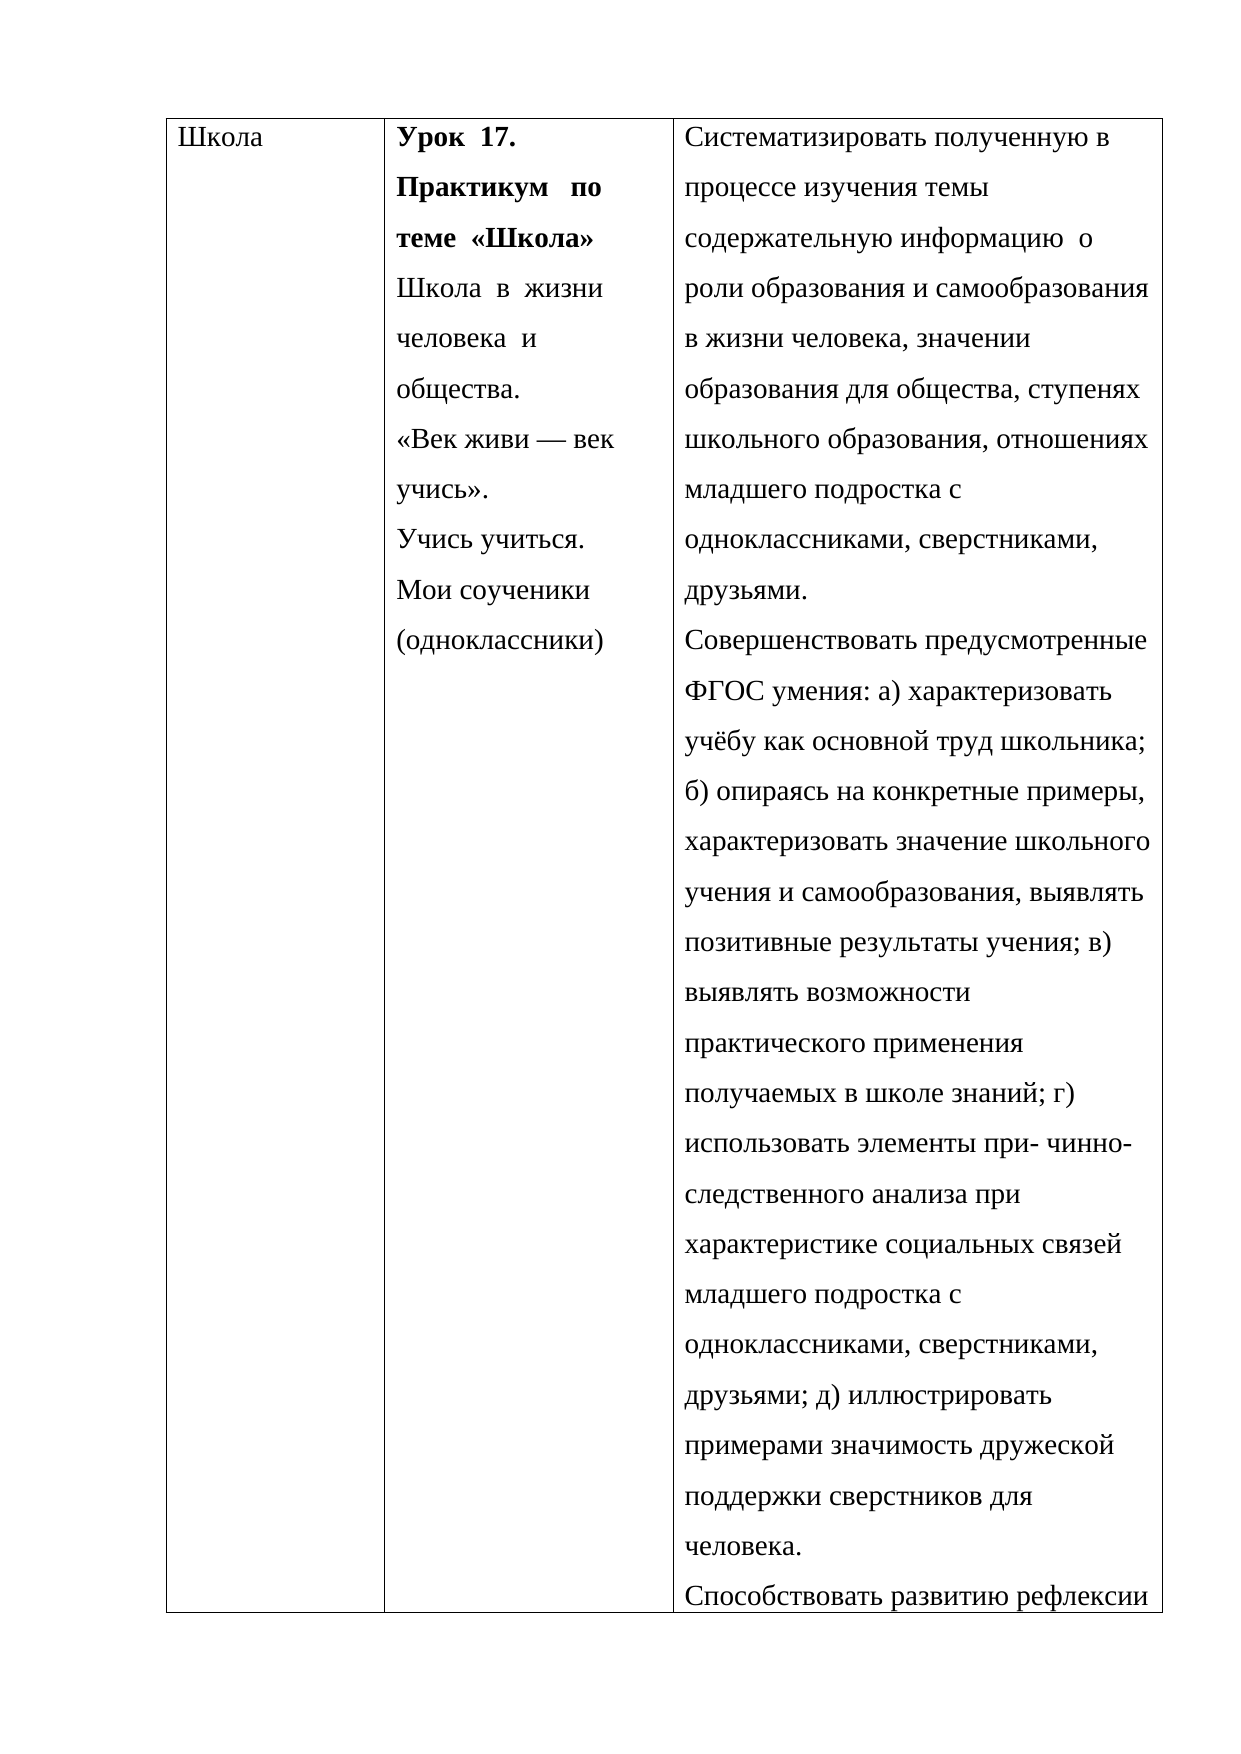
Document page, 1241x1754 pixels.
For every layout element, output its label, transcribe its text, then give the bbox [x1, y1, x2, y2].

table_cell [674, 119, 1162, 1612]
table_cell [385, 119, 673, 1612]
table_cell Школа [167, 119, 384, 1612]
